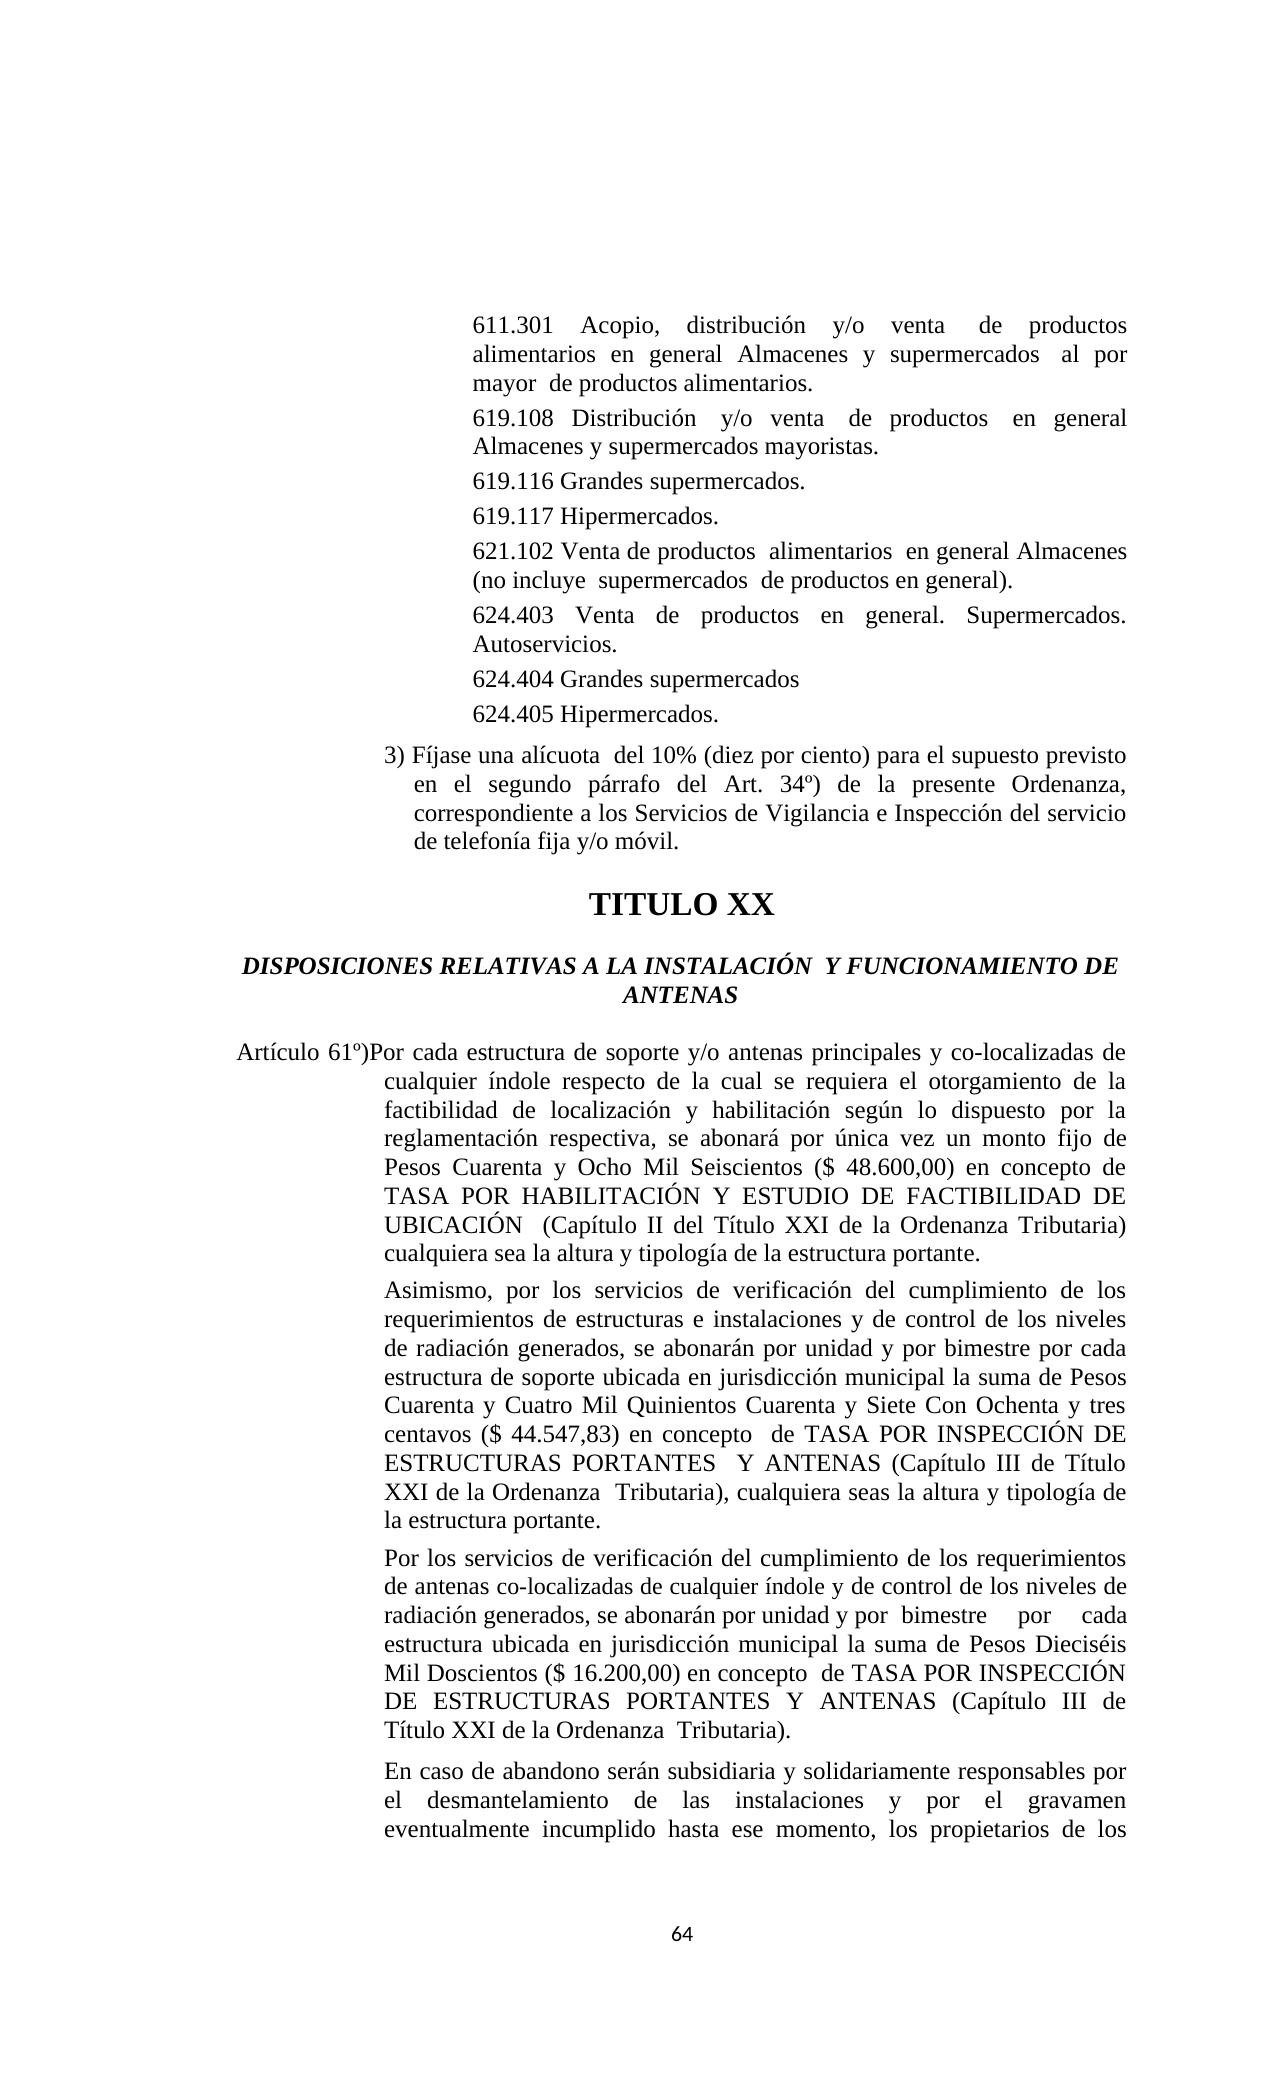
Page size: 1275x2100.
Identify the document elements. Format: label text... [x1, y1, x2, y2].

text 624.404 Grandes supermercados [472, 664, 1127, 693]
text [384, 1756, 1127, 1843]
text 619.116 Grandes supermercados. [472, 466, 1127, 495]
text Artículo 61º)Por cada estructura de soporte y/o antenas principales y co-localizadas de cualquier índole respecto de la cual se requiera el otorgamiento de la factibilidad de localización y habilitación según lo dispuesto por la reglamentación respectiva, se abonará por única vez un monto fijo de Pesos Cuarenta y Ocho Mil Seiscientos ($ 48.600,00) en concepto de TASA POR HABILITACIÓN Y ESTUDIO DE FACTIBILIDAD DE UBICACIÓN (Capítulo II del Título XXI de la Ordenanza Tributaria) cualquiera sea la altura y tipología de la estructura portante. [236, 1037, 1127, 1267]
text Asimismo, por los servicios de verificación del cumplimiento de los requerimientos de estructuras e instalaciones y de control de los niveles de radiación generados, se abonarán por unidad y por bimestre por cada estructura de soporte ubicada en jurisdicción municipal la suma de Pesos Cuarenta y Cuatro Mil Quinientos Cuarenta y Siete Con Ochenta y tres centavos ($ 44.547,83) en concepto de TASA POR INSPECCIÓN DE ESTRUCTURAS PORTANTES Y ANTENAS (Capítulo III de Título XXI de la Ordenanza Tributaria), cualquiera seas la altura y tipología de la estructura portante. [384, 1276, 1127, 1534]
text 3) Fíjase una alícuota del 10% (diez por ciento) para el supuesto previsto en el segundo párrafo del Art. 34º) de la presente Ordenanza, correspondiente a los Servicios de Vigilancia e Inspección del servicio de telefonía fija y/o móvil. [384, 740, 1127, 855]
text 611.301 Acopio, distribución y/o venta de productos alimentarios en general Almacenes y supermercados al por mayor de productos alimentarios. [472, 310, 1127, 396]
text 619.117 Hipermercados. [472, 501, 1127, 530]
text 619.108 Distribución y/o venta de productos en general Almacenes y supermercados mayoristas. [472, 403, 1127, 460]
text 624.405 Hipermercados. [472, 699, 1127, 728]
text TITULO XX [236, 884, 1127, 922]
text DISPOSICIONES RELATIVAS A LA INSTALACIÓN Y FUNCIONAMIENTO DE ANTENAS [236, 951, 1127, 1008]
text 624.403 Venta de productos en general. Supermercados. Autoservicios. [472, 600, 1127, 658]
text Por los servicios de verificación del cumplimiento de los requerimientos de antenas co-localizadas de cualquier índole y de control de los niveles de radiación generados, se abonarán por unidad y por bimestre por cada estructura ubicada en jurisdicción municipal la suma de Pesos Dieciséis Mil Doscientos ($ 16.200,00) en concepto de TASA POR INSPECCIÓN DE ESTRUCTURAS PORTANTES Y ANTENAS (Capítulo III de Título XXI de la Ordenanza Tributaria). [384, 1543, 1127, 1744]
text 621.102 Venta de productos alimentarios en general Almacenes (no incluye supermercados de productos en general). [472, 536, 1127, 594]
